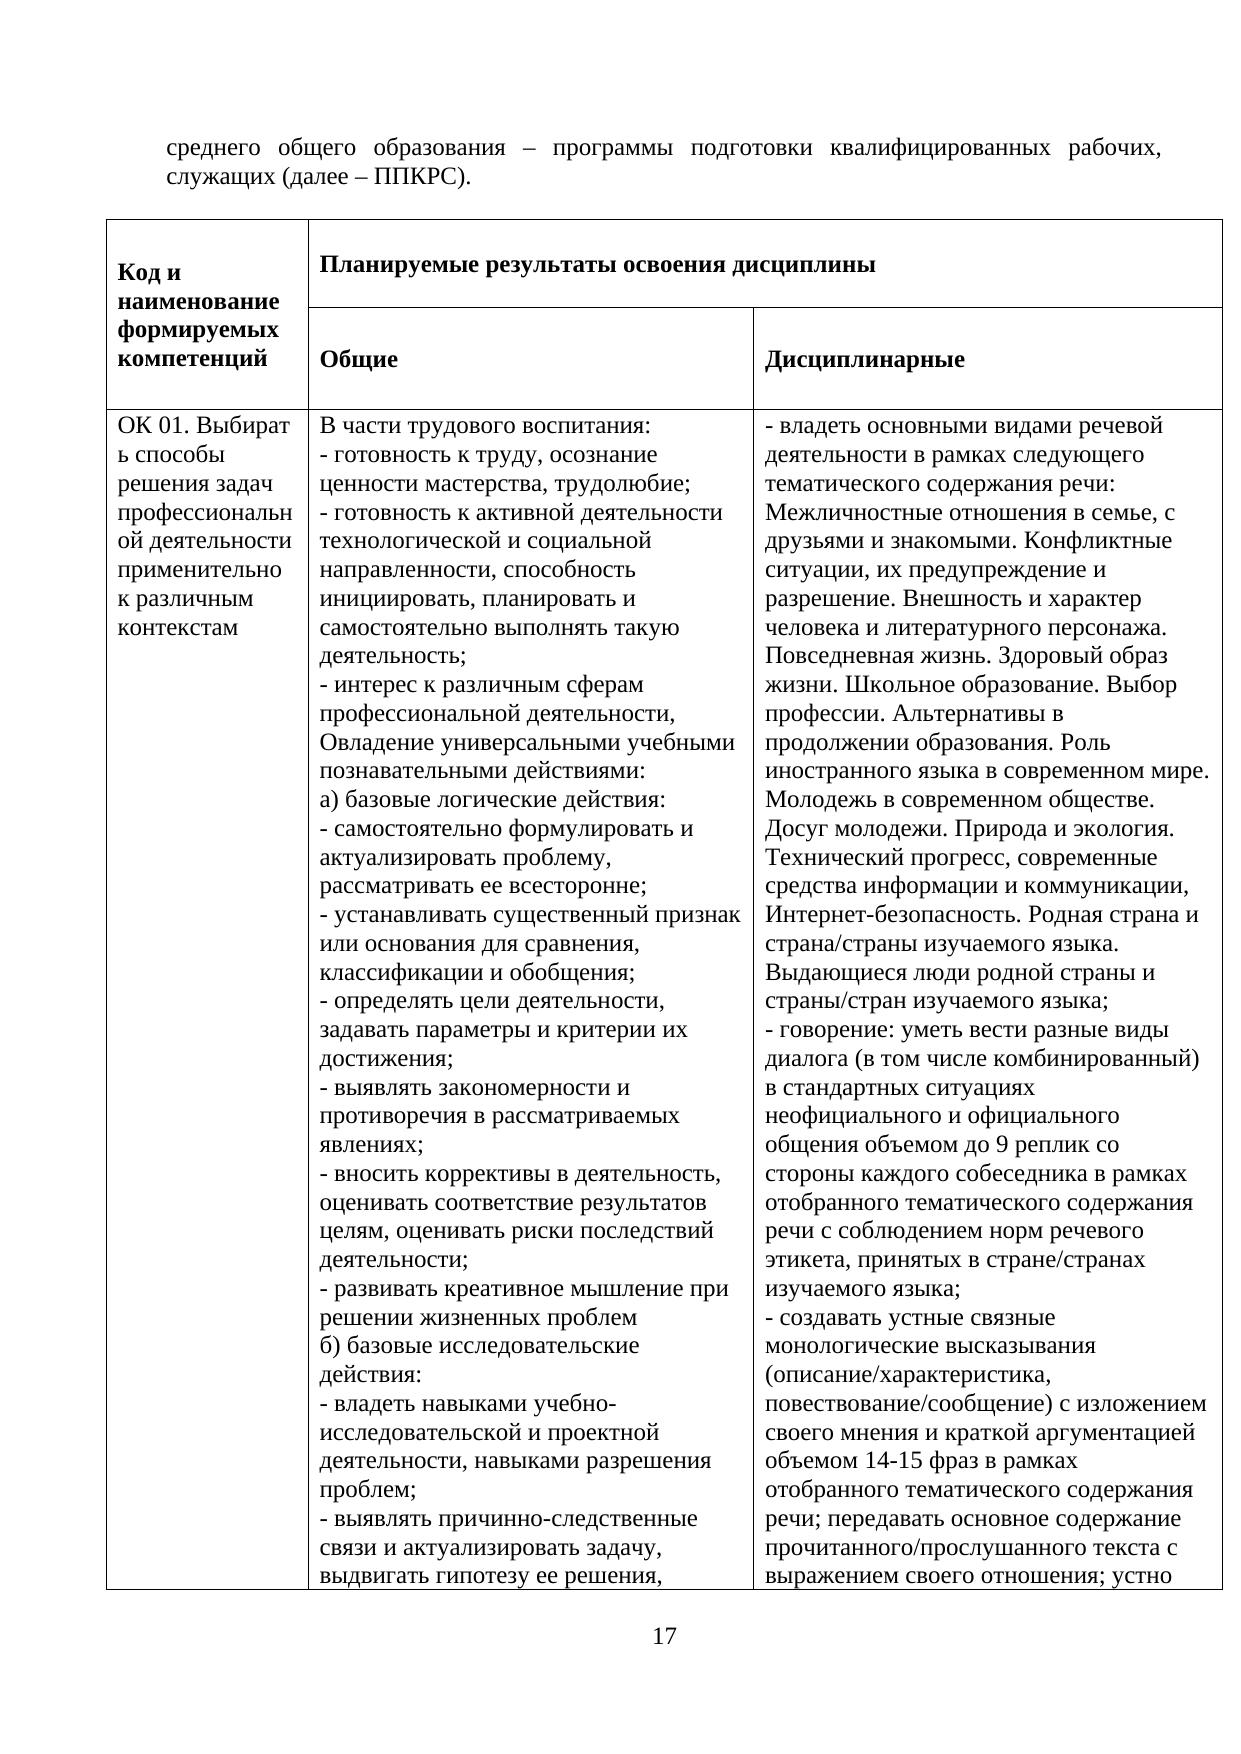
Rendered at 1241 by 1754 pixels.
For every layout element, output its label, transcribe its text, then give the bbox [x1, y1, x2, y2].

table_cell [107, 410, 308, 1589]
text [166, 132, 1163, 190]
table_header Код и наименование формируемых компетенций [107, 220, 308, 409]
table_header Планируемые результаты освоения дисциплины [309, 220, 1222, 307]
table_cell Общие [309, 308, 753, 409]
table_cell Дисциплинарные [754, 308, 1222, 409]
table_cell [309, 410, 753, 1589]
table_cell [754, 410, 1222, 1589]
